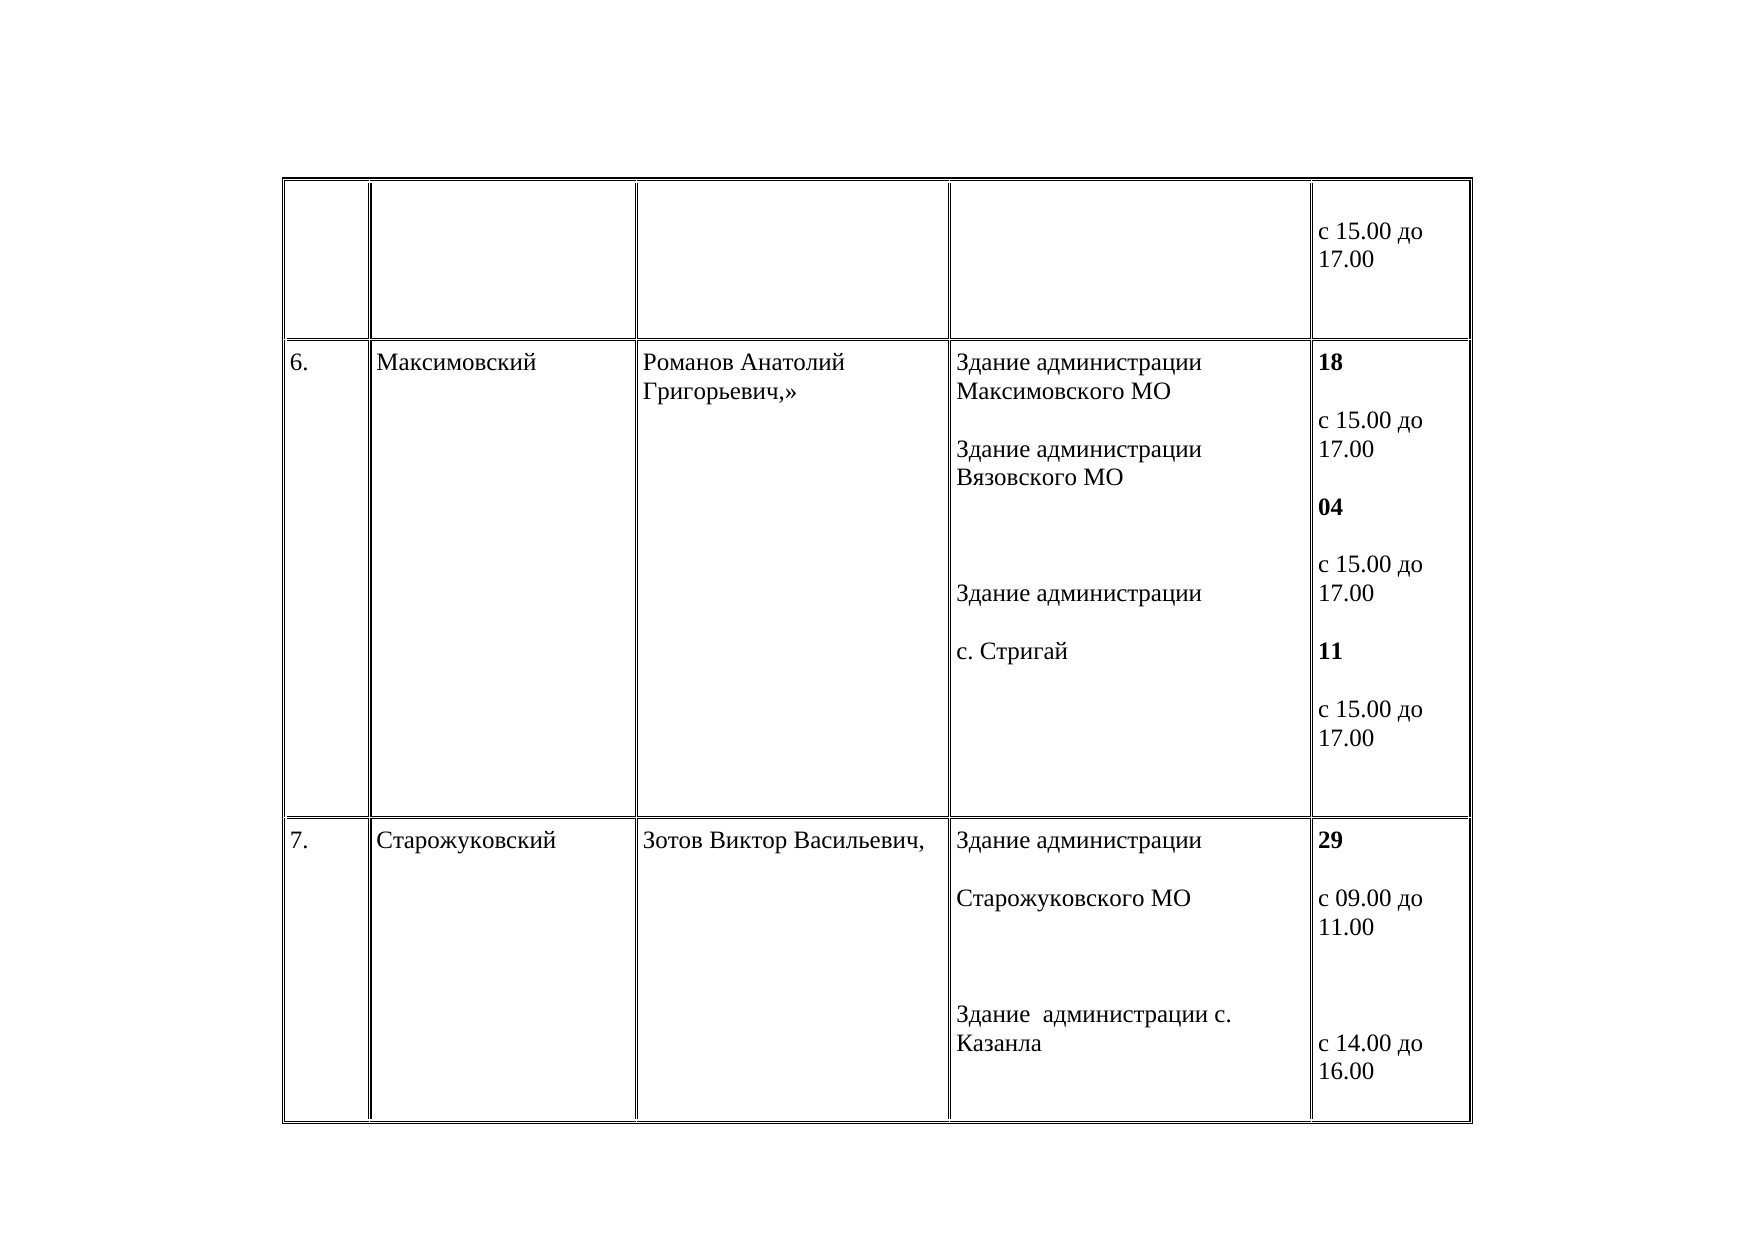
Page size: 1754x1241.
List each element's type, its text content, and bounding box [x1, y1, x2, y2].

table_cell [950, 819, 1312, 1121]
table_cell Старожуковский [370, 819, 636, 1121]
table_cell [636, 819, 950, 1121]
table_cell Здание администрации Максимовского МО Здание администрации Вязовского МО Здание администрации с. Стригай [951, 341, 1310, 816]
table_cell Ивановский [370, 181, 636, 337]
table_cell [1312, 816, 1471, 1121]
table_cell 5. [285, 179, 370, 337]
table_cell 7. [283, 816, 370, 1121]
table_cell Романов Анатолий Григорьевич,» [638, 341, 948, 816]
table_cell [1312, 181, 1469, 337]
table_cell Максимовский [372, 341, 635, 816]
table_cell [636, 181, 950, 337]
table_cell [950, 181, 1312, 337]
table_cell 18 с 15.00 до 17.00 04 с 15.00 до 17.00 11 с 15.00 до 17.00 [1313, 338, 1470, 816]
table_cell 6. [285, 338, 368, 816]
